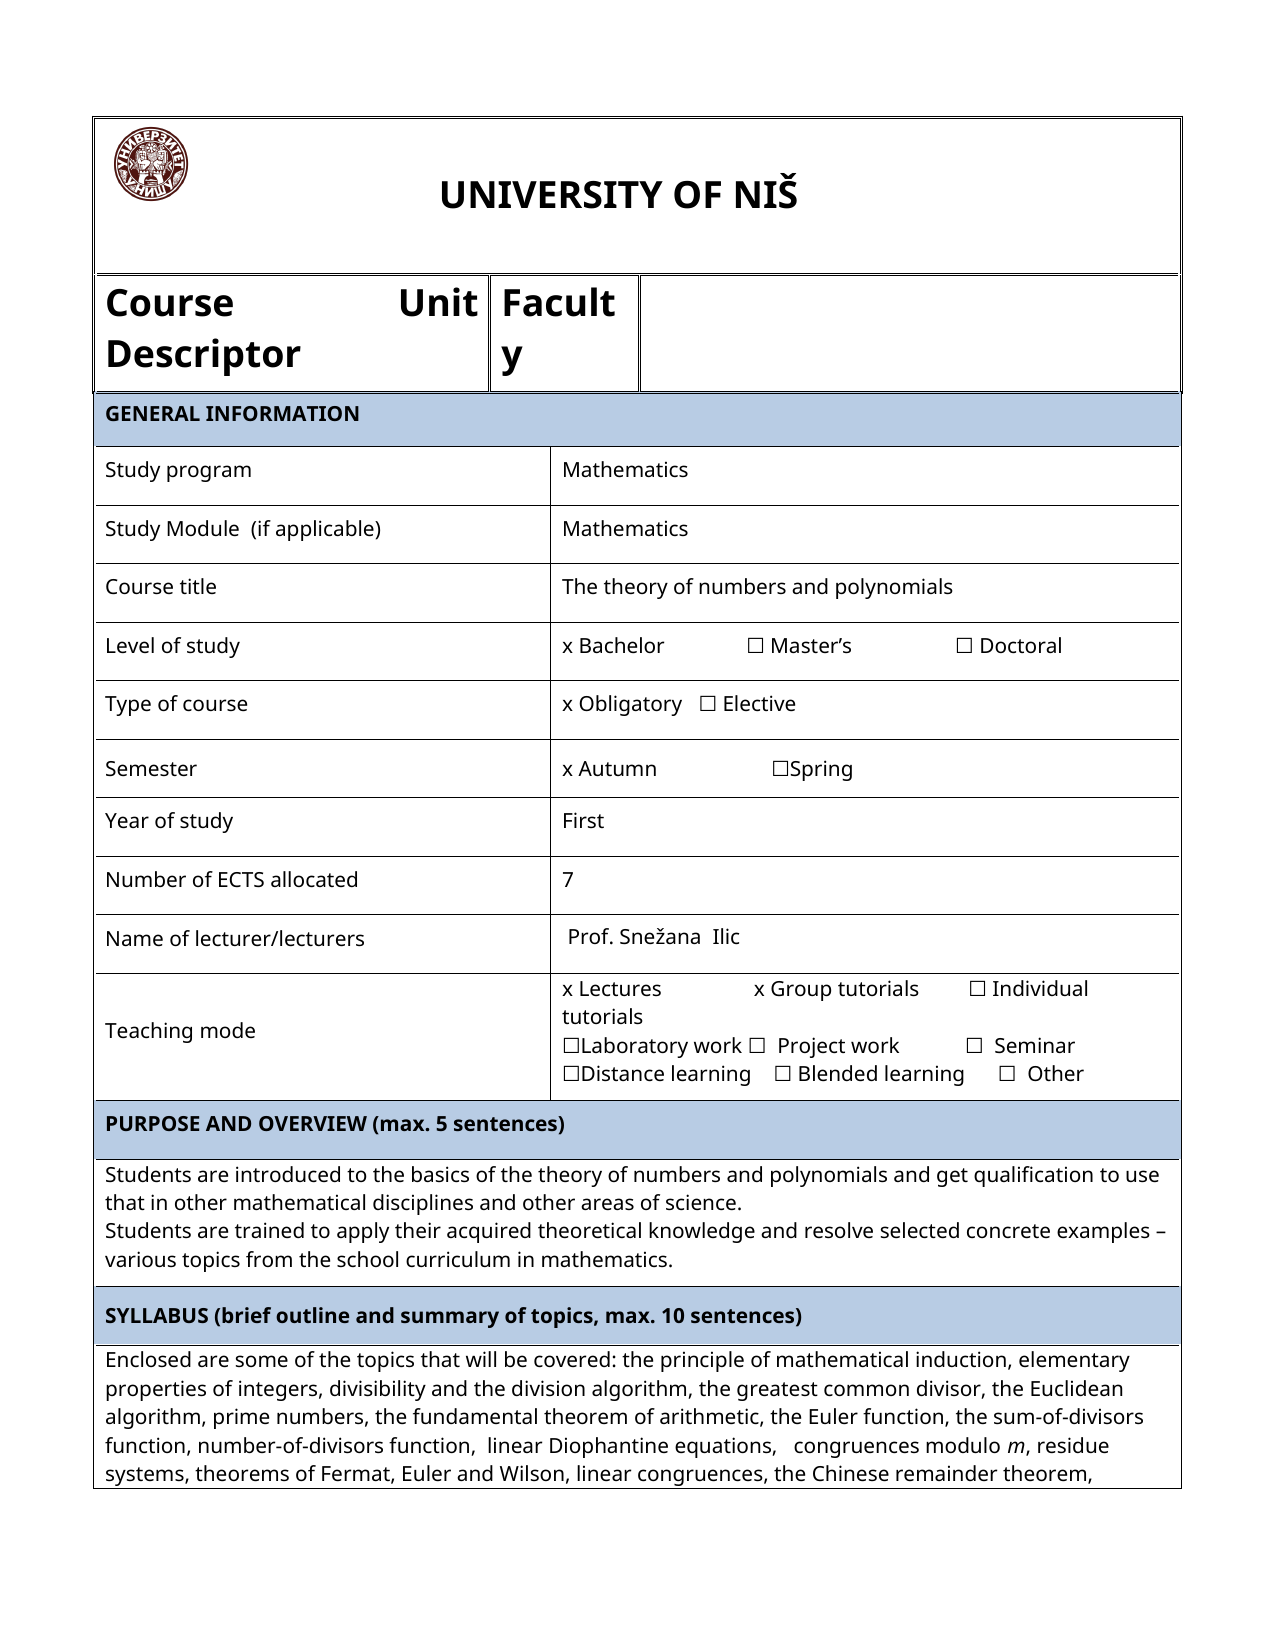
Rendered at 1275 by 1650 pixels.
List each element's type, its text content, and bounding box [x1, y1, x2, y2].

table_cell Level of study [94, 622, 550, 680]
table_cell First [551, 797, 1181, 856]
table_cell Prof. Snežana Ilic [551, 914, 1181, 973]
table_cell Name of lecturer/lecturers [94, 914, 550, 973]
table_cell Type of course [94, 680, 550, 739]
table_cell Course Unit Descriptor [94, 273, 490, 391]
table_cell Faculty [491, 276, 638, 391]
table_cell Students are introduced to the basics of the theory of numbers and polynomials and get qualification to use that in other mathematical disciplines and other areas of science. Students are trained to apply their acquired theoretical knowledge and resolve selected concrete examples –various topics from the school curriculum in mathematics. [94, 1159, 1181, 1286]
table_cell 7 [551, 856, 1181, 914]
table_cell Teaching mode [94, 973, 550, 1100]
table_cell PURPOSE AND OVERVIEW (max. 5 sentences) [94, 1100, 1181, 1159]
table_cell Obligatory Elective [551, 680, 1181, 739]
table_cell Bachelor Master’s Doctoral [551, 622, 1181, 680]
table_cell Number of ECTS allocated [94, 856, 550, 914]
table_cell GENERAL INFORMATION [94, 391, 1181, 446]
table_cell Semester [94, 739, 550, 797]
table_cell SYLLABUS (brief outline and summary of topics, max. 10 sentences) [94, 1286, 1181, 1344]
table_cell The theory of numbers and polynomials [551, 563, 1181, 622]
table_cell Study program [94, 446, 550, 504]
table_cell Study Module (if applicable) [94, 505, 550, 563]
table_cell Course title [94, 563, 550, 622]
table_header UNIVERSITY OF NIŠ [95, 119, 1180, 273]
table_cell Autumn Spring [551, 739, 1181, 797]
table_cell Lectures xGroup tutorials Individual tutorials Laboratory work Project work Seminar Distance learning Blended learning Other [551, 973, 1181, 1100]
table_cell Mathematics [551, 505, 1181, 563]
table_cell Year of study [94, 797, 550, 856]
table_cell [639, 273, 1181, 391]
table_cell Mathematics [551, 446, 1181, 504]
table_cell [94, 1345, 1181, 1488]
